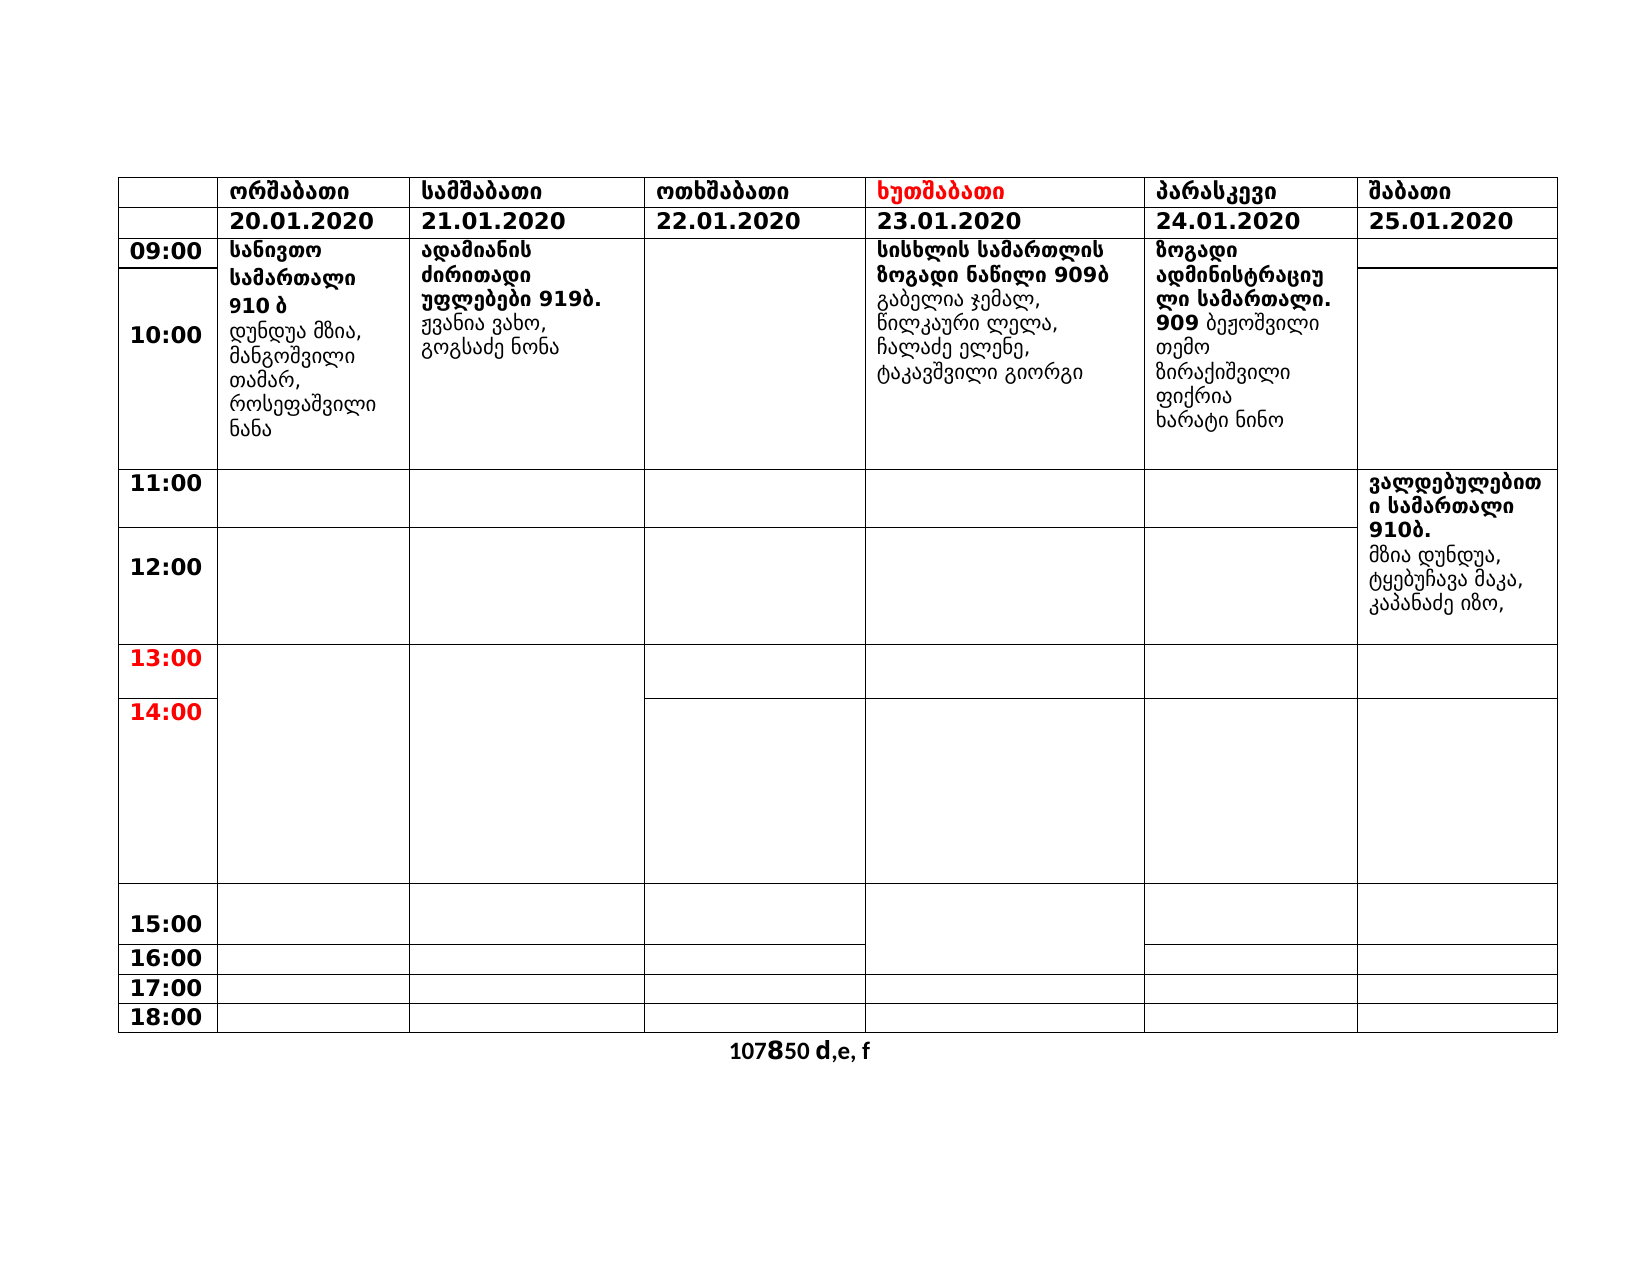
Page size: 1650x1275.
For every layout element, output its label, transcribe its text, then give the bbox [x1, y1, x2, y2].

table_cell [218, 945, 409, 974]
table_cell 25.01.2020 [1358, 208, 1557, 237]
table_cell [1358, 645, 1557, 698]
table_cell [1358, 884, 1557, 944]
table_cell [218, 470, 409, 527]
table_cell [645, 1004, 865, 1032]
table_cell 22.01.2020 [645, 208, 865, 237]
table_cell [645, 975, 865, 1003]
table_cell 11:00 [119, 470, 217, 527]
table_cell [1145, 975, 1357, 1003]
table_cell 09:00 [119, 239, 217, 267]
table_header შაბათი [1358, 178, 1557, 207]
table_header ორშაბათი [218, 178, 409, 207]
table_cell ვალდებულებითი სამართალი 910ბ. მზია დუნდუა, ტყებუჩავა მაკა, კაპანაძე იზო, [1358, 470, 1557, 644]
table_cell [866, 975, 1144, 1003]
table_cell [410, 945, 644, 974]
table_cell 12:00 [119, 528, 217, 644]
table_header ოთხშაბათი [645, 178, 865, 207]
table_cell [1358, 699, 1557, 883]
table_cell [1145, 528, 1357, 644]
table_cell [645, 239, 865, 469]
table_cell 20.01.2020 [218, 208, 409, 237]
table_cell [866, 470, 1144, 527]
table_cell 15:00 [119, 884, 217, 944]
table_cell [866, 884, 1144, 974]
table_cell ზოგადი ადმინისტრაციული სამართალი. 909 ბეჟოშვილი თემო ზირაქიშვილი ფიქრია ხარატი ნინო [1145, 239, 1357, 469]
table_cell 10:00 [119, 269, 217, 469]
table_cell [1358, 975, 1557, 1003]
table_cell 18:00 [119, 1004, 217, 1032]
table_cell [218, 884, 409, 944]
table_cell [1145, 945, 1357, 974]
table_cell [410, 528, 644, 644]
table_cell [866, 645, 1144, 698]
table_cell [1358, 239, 1557, 267]
table_cell [1358, 269, 1557, 469]
table_cell [218, 528, 409, 644]
table_cell [1145, 645, 1357, 698]
table_cell [410, 1004, 644, 1032]
table_cell [866, 528, 1144, 644]
table_cell [645, 884, 865, 944]
table_header [119, 178, 217, 207]
table_cell [218, 645, 409, 883]
table_cell [645, 470, 865, 527]
table_cell [218, 1004, 409, 1032]
table_cell [410, 645, 644, 883]
table_header ხუთშაბათი [866, 178, 1144, 207]
table_cell [410, 470, 644, 527]
table_cell სანივთო სამართალი 910 ბ დუნდუა მზია, მანგოშვილი თამარ, როსეფაშვილი ნანა [218, 239, 409, 469]
table_cell [866, 1004, 1144, 1032]
table_cell [119, 208, 217, 237]
table_cell ადამიანის ძირითადი უფლებები 919ბ. ჟვანია ვახო, გოგსაძე ნონა [410, 239, 644, 469]
table_cell [1145, 1004, 1357, 1032]
table_cell [645, 945, 865, 974]
table_cell [645, 699, 865, 883]
table_cell [1145, 699, 1357, 883]
table_header სამშაბათი [410, 178, 644, 207]
table_cell [410, 884, 644, 944]
table_cell [1358, 1004, 1557, 1032]
table_cell [866, 699, 1144, 883]
table_cell [1145, 470, 1357, 527]
table_cell 21.01.2020 [410, 208, 644, 237]
table_cell [1358, 945, 1557, 974]
table_cell სისხლის სამართლის ზოგადი ნაწილი 909ბ გაბელია ჯემალ, წილკაური ლელა, ჩალაძე ელენე, ტაკავშვილი გიორგი [866, 239, 1144, 469]
table_cell [645, 528, 865, 644]
table_cell 17:00 [119, 975, 217, 1003]
table_cell [1145, 884, 1357, 944]
table_cell [645, 645, 865, 698]
table_cell 23.01.2020 [866, 208, 1144, 237]
table_cell 16:00 [119, 945, 217, 974]
table_cell 13:00 [119, 645, 217, 698]
table_header პარასკევი [1145, 178, 1357, 207]
table_cell [218, 975, 409, 1003]
table_cell 24.01.2020 [1145, 208, 1357, 237]
table_cell 14:00 [119, 699, 217, 883]
text 107850 d,e, f [118, 1033, 1532, 1067]
table_cell [410, 975, 644, 1003]
